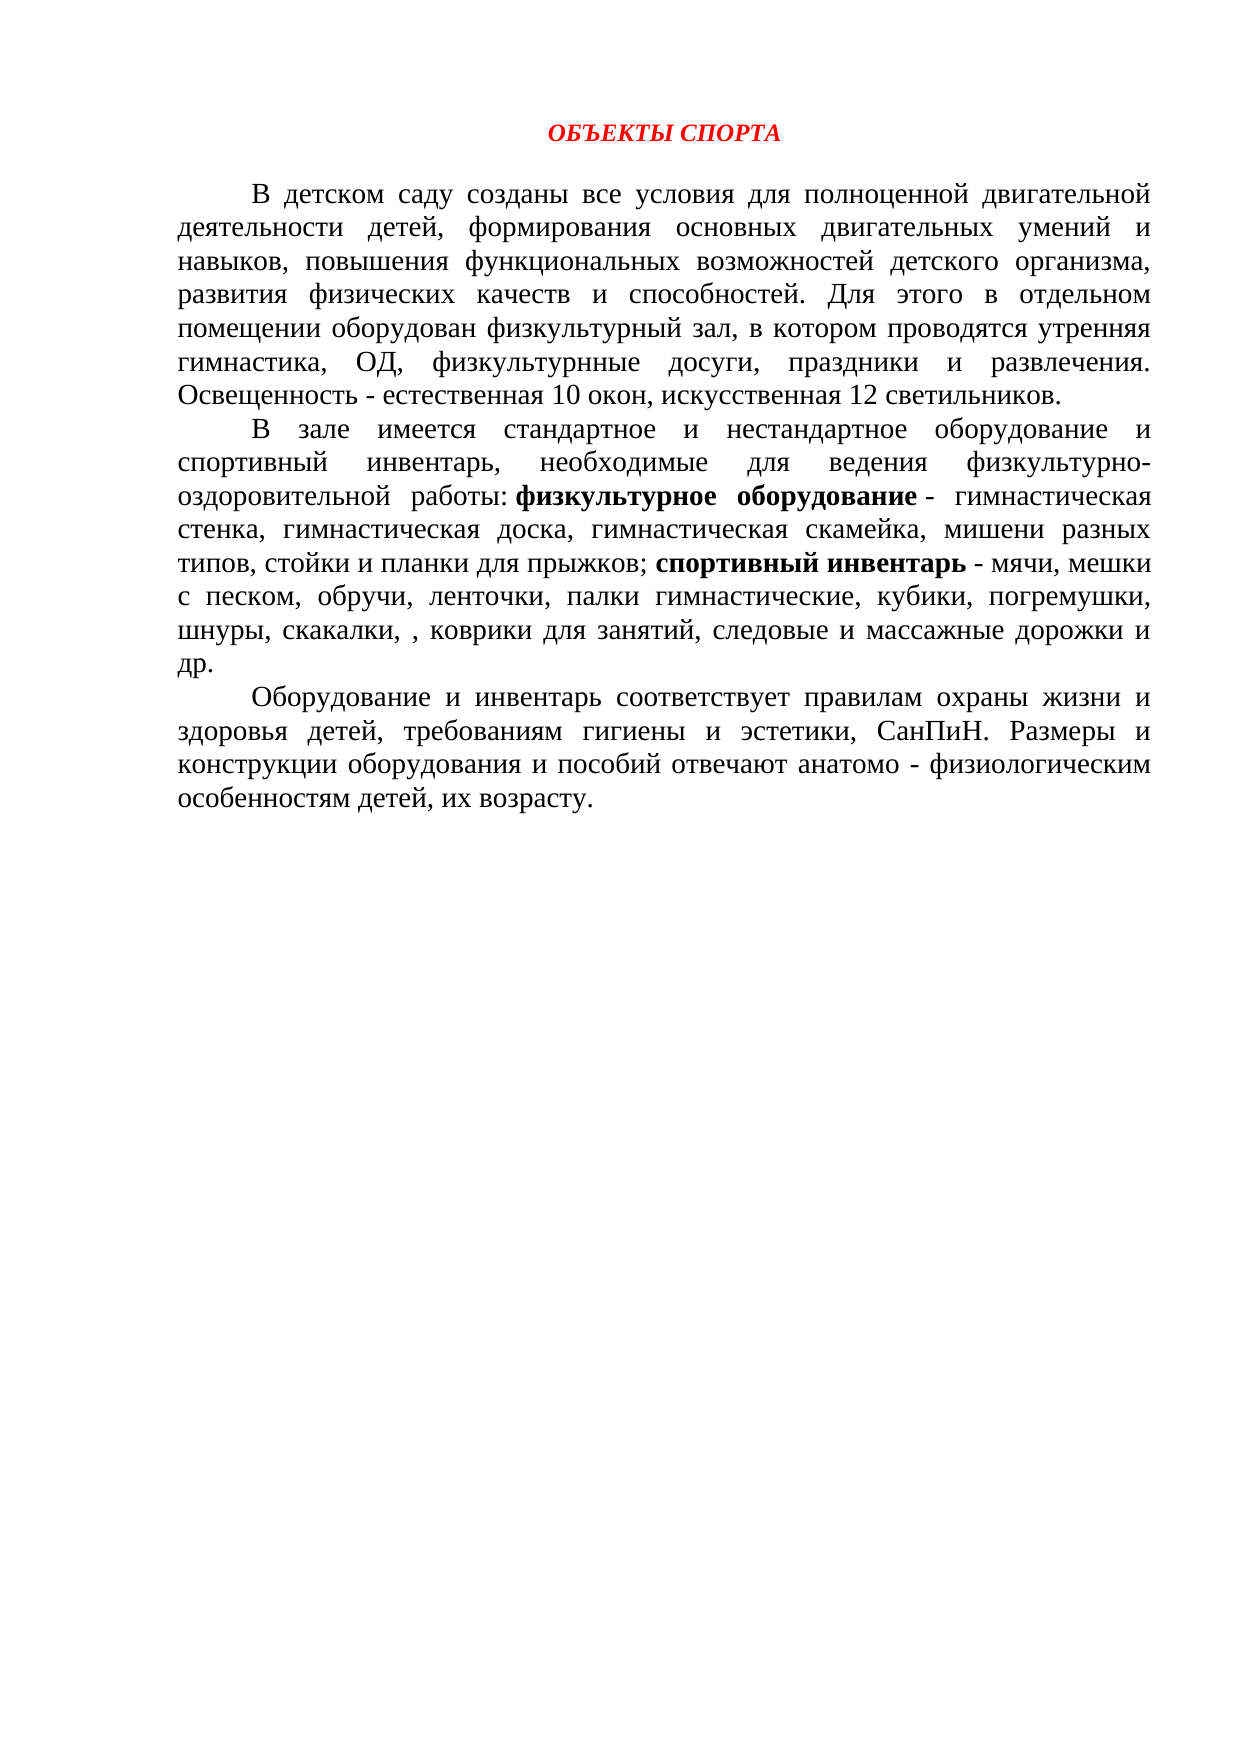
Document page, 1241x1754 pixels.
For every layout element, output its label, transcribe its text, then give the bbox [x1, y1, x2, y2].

text ОБЪЕКТЫ СПОРТА [177, 118, 1152, 147]
text В зале имеется стандартное и нестандартное оборудование и спортивный инвентарь, необходимые для ведения физкультурно-оздоровительной работы: физкультурное оборудование - гимнастическая стенка, гимнастическая доска, гимнастическая скамейка, мишени разных типов, стойки и планки для прыжков; спортивный инвентарь - мячи, мешки с песком, обручи, ленточки, палки гимнастические, кубики, погремушки, шнуры, скакалки, , коврики для занятий, следовые и массажные дорожки и др. [177, 411, 1152, 679]
text Оборудование и инвентарь соответствует правилам охраны жизни и здоровья детей, требованиям гигиены и эстетики, СанПиН. Размеры и конструкции оборудования и пособий отвечают анатомо - физиологическим особенностям детей, их возрасту. [177, 679, 1152, 813]
text В детском саду созданы все условия для полноценной двигательной деятельности детей, формирования основных двигательных умений и навыков, повышения функциональных возможностей детского организма, развития физических качеств и способностей. Для этого в отдельном помещении оборудован физкультурный зал, в котором проводятся утренняя гимнастика, ОД, физкультурнные досуги, праздники и развлечения. Освещенность - естественная 10 окон, искусственная 12 светильников. [177, 176, 1152, 411]
